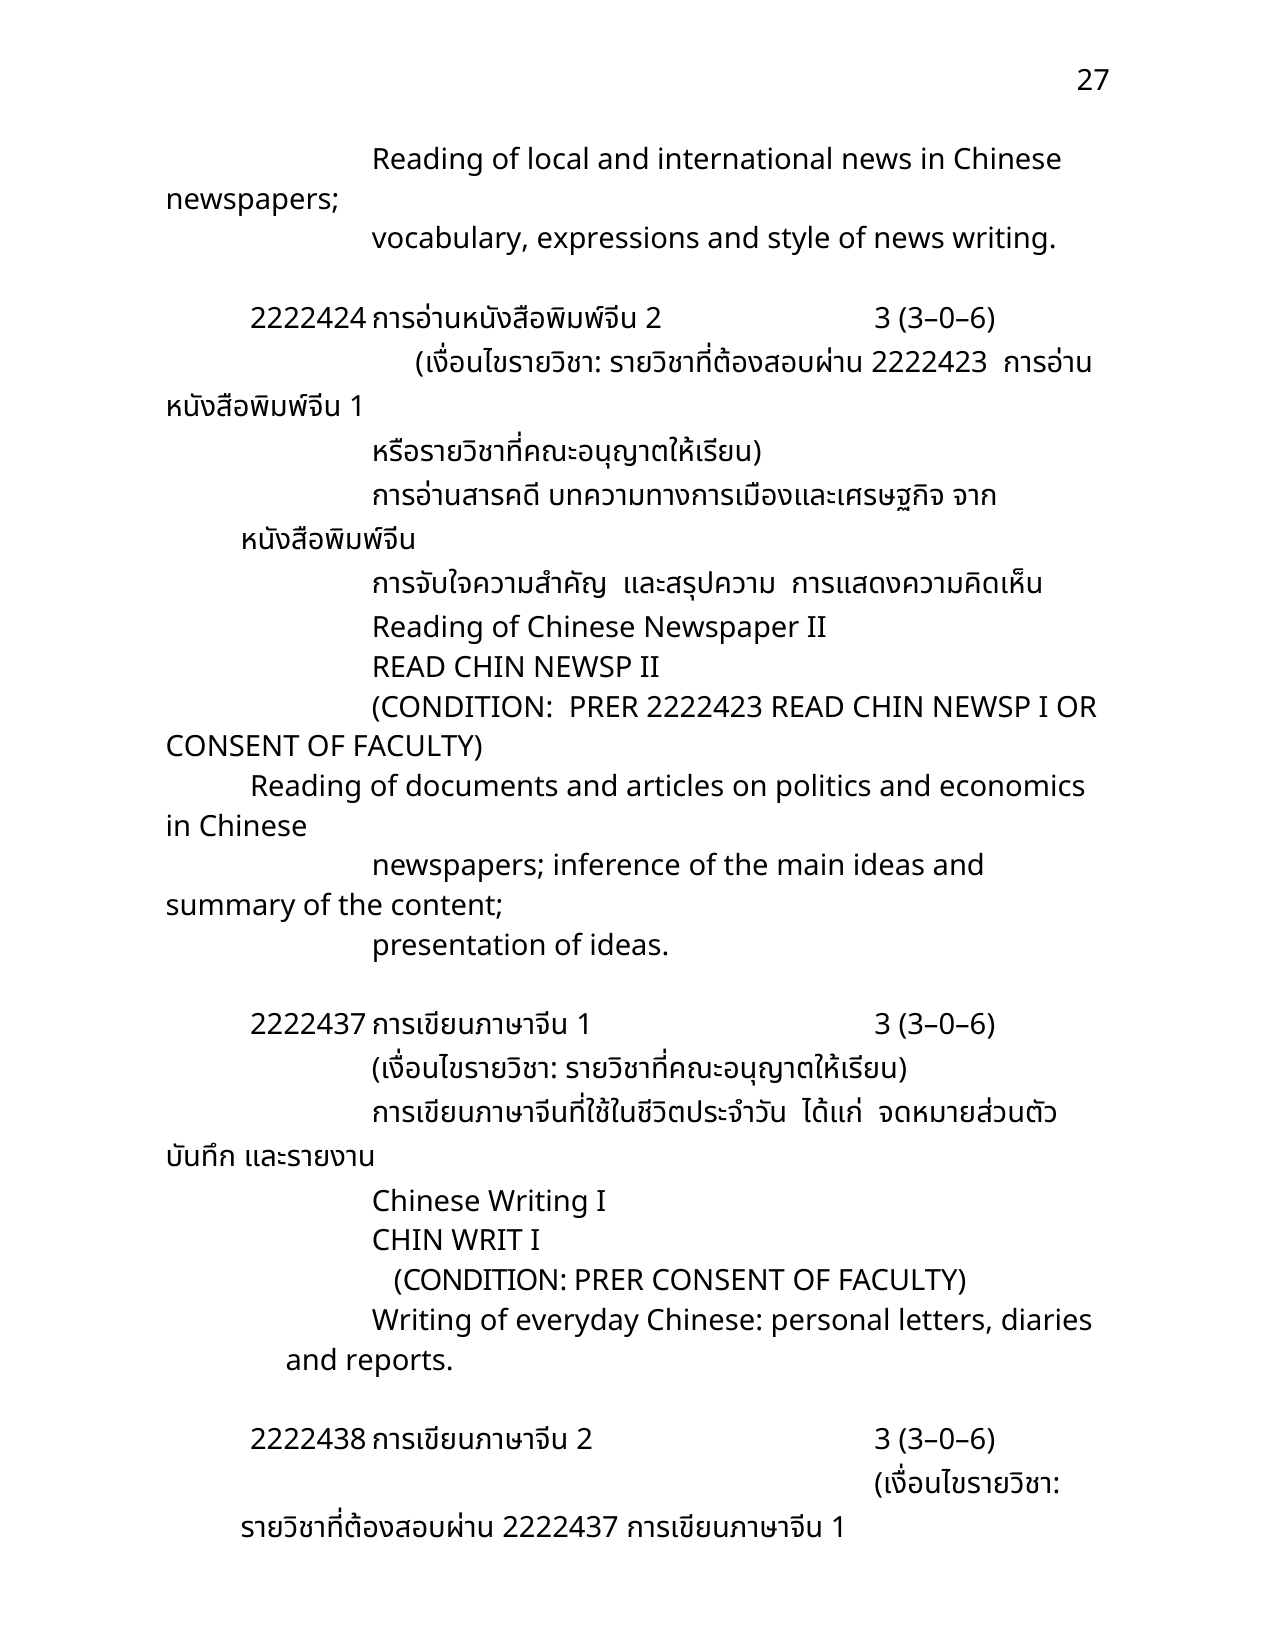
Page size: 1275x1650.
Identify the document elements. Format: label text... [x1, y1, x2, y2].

text newspapers; inference of the main ideas and summary of the content; [165, 844, 1109, 924]
text READ CHIN NEWSP II (Condition: PRER 2222423 READ CHIN NEWSP I OR CONSENT OF FACULTY) Reading of documents and articles on politics and economics in Chinese [165, 646, 1109, 844]
text 2222437 การเขียนภาษาจีน 1 3 (3–0–6) [165, 1003, 1109, 1048]
text 2222424 การอ่านหนังสือพิมพ์จีน 2 3 (3–0–6) [165, 297, 1113, 341]
text (เงื่อนไขรายวิชา: รายวิชาที่ต้องสอบผ่าน 2222423 การอ่านหนังสือพิมพ์จีน 1 [165, 341, 1144, 430]
text Reading of Chinese Newspaper II [165, 606, 1109, 646]
text (Condition: PRER CONSENT OF FACULTY) [165, 1259, 1113, 1299]
text vocabulary, expressions and style of news writing. [165, 218, 1157, 257]
text Reading of local and international news in Chinese newspapers; [165, 138, 1157, 218]
text 2222438 การเขียนภาษาจีน 2 3 (3–0–6) (เงื่อนไขรายวิชา: รายวิชาที่ต้องสอบผ่าน 2222437 การเขียนภาษาจีน 1 [165, 1418, 1109, 1551]
text การอ่านสารคดี บทความทางการเมืองและเศรษฐกิจ จากหนังสือพิมพ์จีน [240, 474, 1132, 562]
text การจับใจความสำคัญ และสรุปความ การแสดงความคิดเห็น [240, 562, 1132, 606]
text การเขียนภาษาจีนที่ใช้ในชีวิตประจำวัน ได้แก่ จดหมายส่วนตัว บันทึก และรายงาน [165, 1092, 1109, 1180]
text Chinese Writing I [165, 1180, 1113, 1220]
text หรือรายวิชาที่คณะอนุญาตให้เรียน) [165, 430, 1144, 474]
text (เงื่อนไขรายวิชา: รายวิชาที่คณะอนุญาตให้เรียน) [165, 1048, 1109, 1092]
text presentation of ideas. [165, 924, 1109, 964]
text CHIN WRIT I [165, 1220, 1113, 1259]
text Writing of everyday Chinese: personal letters, diaries and reports. [285, 1299, 1113, 1378]
